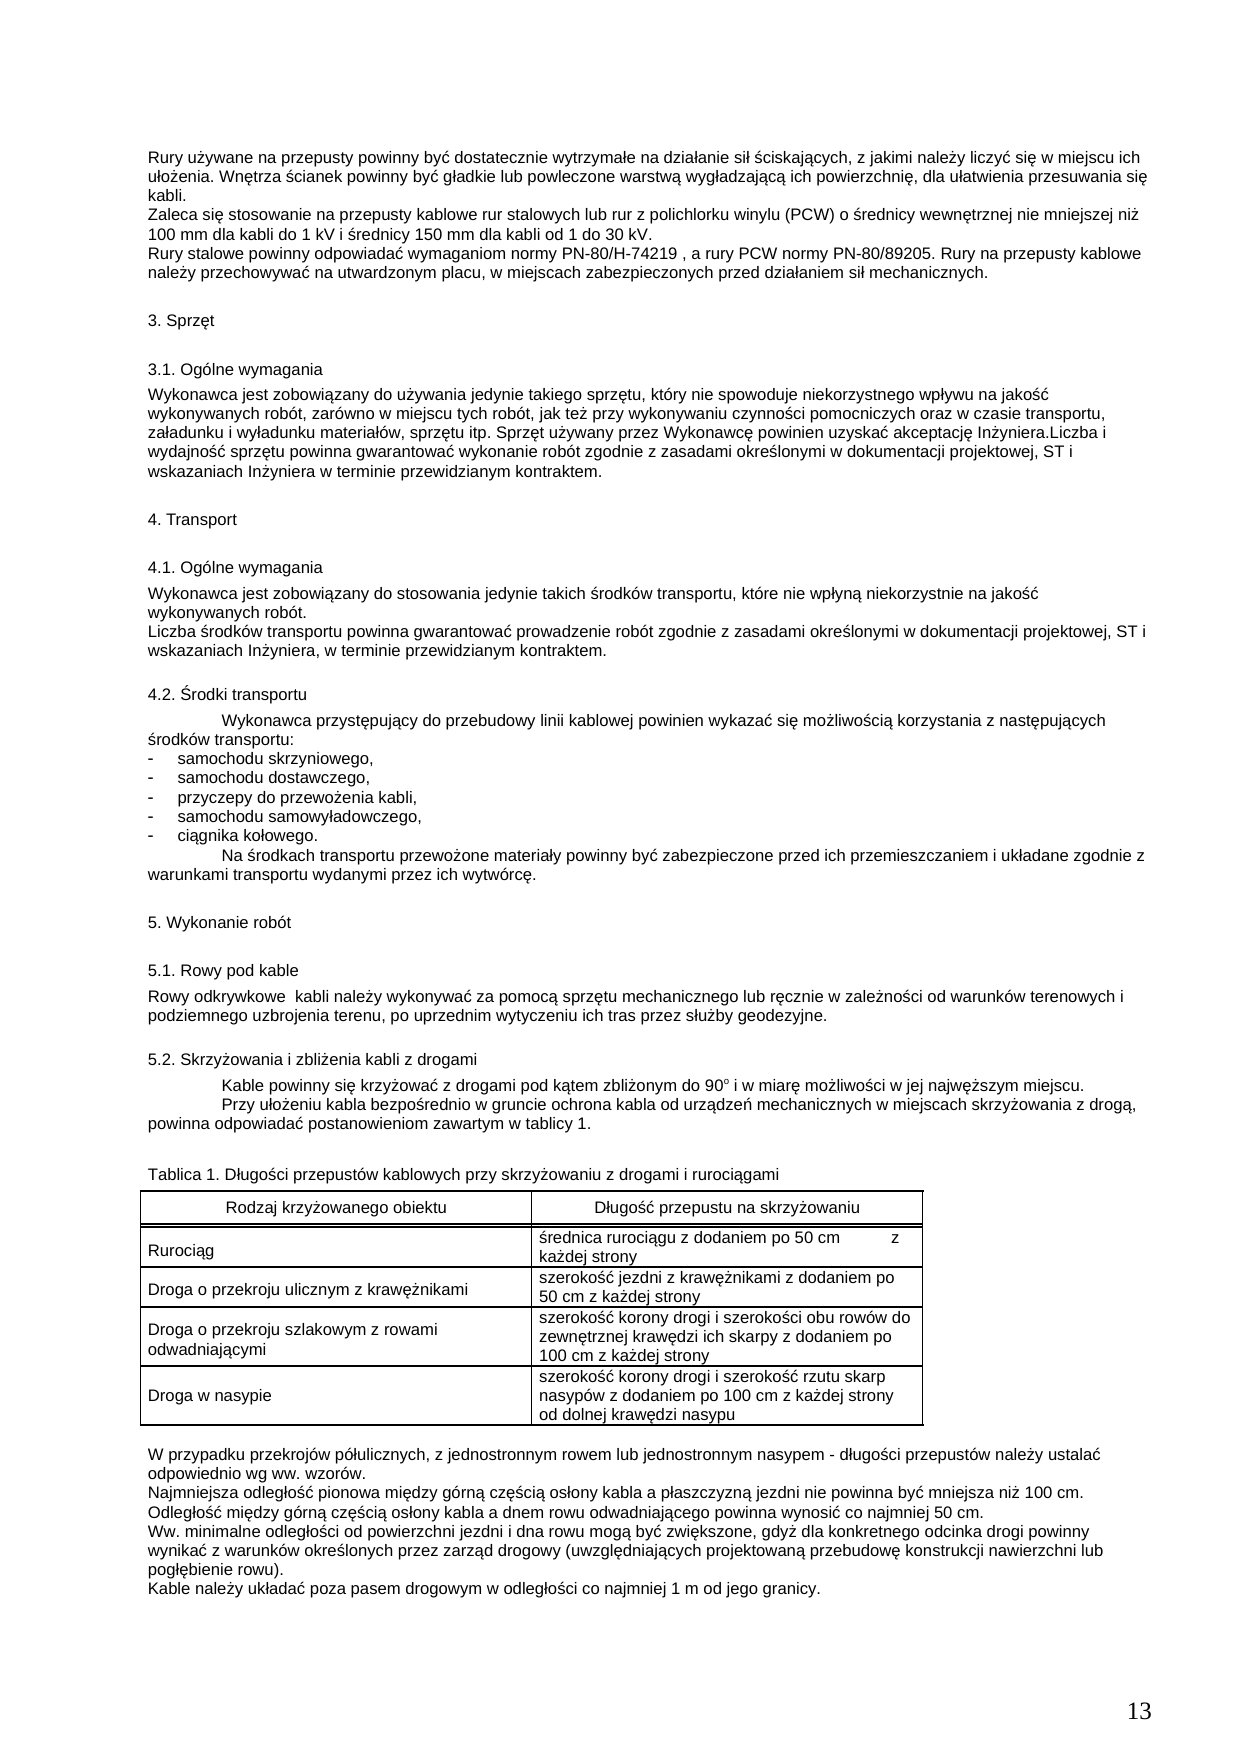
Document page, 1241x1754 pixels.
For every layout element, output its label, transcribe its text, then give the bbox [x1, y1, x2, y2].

list samochodu skrzyniowego, [148, 749, 1152, 768]
text Kable należy układać poza pasem drogowym w odległości co najmniej od jego granicy. [148, 1579, 1152, 1598]
subtitle 4.1. Ogólne wymagania [148, 558, 1152, 577]
list ciągnika kołowego. [148, 826, 1152, 845]
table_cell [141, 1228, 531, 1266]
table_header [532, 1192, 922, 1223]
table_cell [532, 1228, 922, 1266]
subtitle 3.1. Ogólne wymagania [148, 359, 1152, 378]
text Najmniejsza odległość pionowa między górną częścią osłony kabla a płaszczyzną jezdni nie powinna być mniejsza niż . [148, 1483, 1152, 1502]
text Zaleca się stosowanie na przepusty kablowe rur stalowych lub rur z polichlorku winylu (PCW) o średnicy wewnętrznej nie mniejszej niż dla kabli do 1 kV i średnicy dla kabli od 1 do 30 kV. [148, 205, 1152, 243]
subtitle 5.1. Rowy pod kable [148, 961, 1152, 980]
text Ww. minimalne odległości od powierzchni jezdni i dna rowu mogą być zwiększone, gdyż dla konkretnego odcinka drogi powinny wynikać z warunków określonych przez zarząd drogowy (uwzględniających projektowaną przebudowę konstrukcji nawierzchni lub pogłębienie rowu). [148, 1522, 1152, 1579]
subtitle 4. Transport [148, 510, 1152, 529]
text Wykonawca jest zobowiązany do używania jedynie takiego sprzętu, który nie spowoduje niekorzystnego wpływu na jakość wykonywanych robót, zarówno w miejscu tych robót, jak też przy wykonywaniu czynności pomocniczych oraz w czasie transportu, załadunku i wyładunku materiałów, sprzętu itp. Sprzęt używany przez Wykonawcę powinien uzyskać akceptację Inżyniera.Liczba i wydajność sprzętu powinna gwarantować wykonanie robót zgodnie z zasadami określonymi w dokumentacji projektowej, ST i wskazaniach Inżyniera w terminie przewidzianym kontraktem. [148, 385, 1152, 481]
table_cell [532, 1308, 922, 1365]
text Na środkach transportu przewożone materiały powinny być zabezpieczone przed ich przemieszczaniem i układane zgodnie z warunkami transportu wydanymi przez ich wytwórcę. [148, 845, 1152, 884]
list samochodu dostawczego, [148, 768, 1152, 787]
subtitle 4.2. Środki transportu [148, 685, 1152, 704]
text Wykonawca przystępujący do przebudowy linii kablowej powinien wykazać się możliwością korzystania z następujących środków transportu: [148, 711, 1152, 749]
text Wykonawca jest zobowiązany do stosowania jedynie takich środków transportu, które nie wpłyną niekorzystnie na jakość wykonywanych robót. [148, 583, 1152, 622]
subtitle 3. Sprzęt [148, 311, 1152, 330]
text W przypadku przekrojów półulicznych, z jednostronnym rowem lub jednostronnym nasypem - długości przepustów należy ustalać odpowiednio wg ww. wzorów. [148, 1445, 1152, 1483]
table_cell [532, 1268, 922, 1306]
list przyczepy do przewożenia kabli, [148, 787, 1152, 807]
list samochodu samowyładowczego, [148, 807, 1152, 826]
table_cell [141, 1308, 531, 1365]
subtitle 5. Wykonanie robót [148, 913, 1152, 932]
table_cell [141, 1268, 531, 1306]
text Rury stalowe powinny odpowiadać wymaganiom normy PN-80/H-74219 , a rury PCW normy PN-80/89205. Rury na przepusty kablowe należy przechowywać na utwardzonym placu, w miejscach zabezpieczonych przed działaniem sił mechanicznych. [148, 243, 1152, 282]
text Tablica 1. Długości przepustów kablowych przy skrzyżowaniu z drogami i rurociągami [148, 1164, 1152, 1184]
text Przy ułożeniu kabla bezpośrednio w gruncie ochrona kabla od urządzeń mechanicznych w miejscach skrzyżowania z drogą, powinna odpowiadać postanowieniom zawartym w tablicy 1. [148, 1094, 1152, 1133]
text Kable powinny się krzyżować z drogami pod kątem zbliżonym do 90o i w miarę możliwości w jej najwęższym miejscu. [148, 1075, 1152, 1094]
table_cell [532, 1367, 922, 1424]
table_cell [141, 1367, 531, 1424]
text Rowy odkrywkowe kabli należy wykonywać za pomocą sprzętu mechanicznego lub ręcznie w zależności od warunków terenowych i podziemnego uzbrojenia terenu, po uprzednim wytyczeniu ich tras przez służby geodezyjne. [148, 987, 1152, 1025]
text Liczba środków transportu powinna gwarantować prowadzenie robót zgodnie z zasadami określonymi w dokumentacji projektowej, ST i wskazaniach Inżyniera, w terminie przewidzianym kontraktem. [148, 622, 1152, 660]
text Rury używane na przepusty powinny być dostatecznie wytrzymałe na działanie sił ściskających, z jakimi należy liczyć się w miejscu ich ułożenia. Wnętrza ścianek powinny być gładkie lub powleczone warstwą wygładzającą ich powierzchnię, dla ułatwienia przesuwania się kabli. [148, 148, 1152, 205]
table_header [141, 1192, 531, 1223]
text Odległość między górną częścią osłony kabla a dnem rowu odwadniającego powinna wynosić co najmniej . [148, 1502, 1152, 1522]
subtitle 5.2. Skrzyżowania i zbliżenia kabli z drogami [148, 1050, 1152, 1069]
